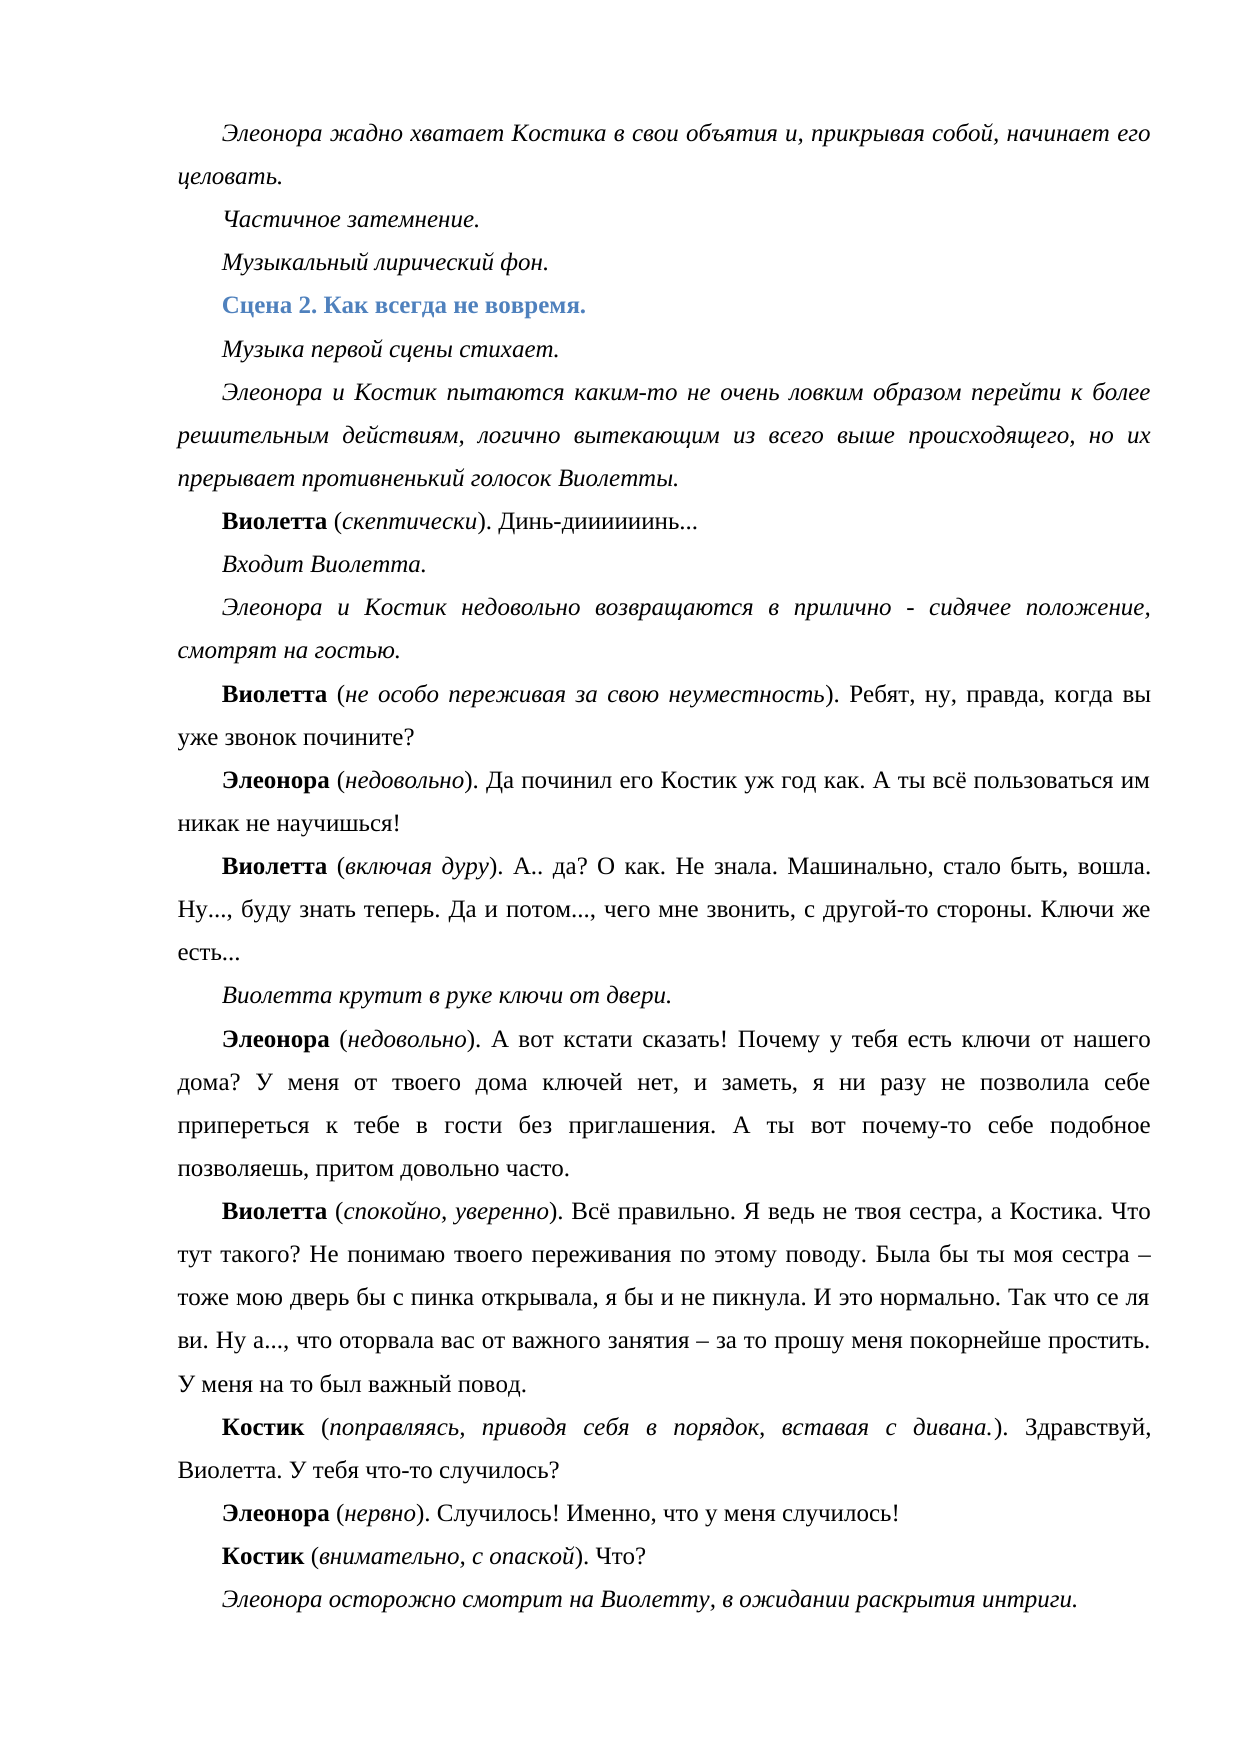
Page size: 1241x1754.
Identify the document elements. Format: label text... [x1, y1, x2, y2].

text Костик (внимательно, с опаской). Что? [177, 1541, 1152, 1570]
text Элеонора и Костик пытаются каким-то не очень ловким образом перейти к более решительным действиям, логично вытекающим из всего выше происходящего, но их прерывает противненький голосок Виолетты. [177, 377, 1152, 492]
text Элеонора (недовольно). А вот кстати сказать! Почему у тебя есть ключи от нашего дома? У меня от твоего дома ключей нет, и заметь, я ни разу не позволила себе припереться к тебе в гости без приглашения. А ты вот почему-то себе подобное позволяешь, притом довольно часто. [177, 1024, 1152, 1182]
text Музыка первой сцены стихает. [177, 334, 1152, 362]
text Элеонора (недовольно). Да починил его Костик уж год как. А ты всё пользоваться им никак не научишься! [177, 765, 1152, 837]
subtitle Сцена 2. Как всегда не вовремя. [177, 291, 1152, 319]
text Элеонора жадно хватает Костика в свои объятия и, прикрывая собой, начинает его целовать. [177, 118, 1152, 190]
text Костик (поправляясь, приводя себя в порядок, вставая с дивана.). Здравствуй, Виолетта. У тебя что-то случилось? [177, 1412, 1152, 1484]
text Входит Виолетта. [177, 549, 1152, 578]
text Виолетта (спокойно, уверенно). Всё правильно. Я ведь не твоя сестра, а Костика. Что тут такого? Не понимаю твоего переживания по этому поводу. Была бы ты моя сестра – тоже мою дверь бы с пинка открывала, я бы и не пикнула. И это нормально. Так что се ля ви. Ну а..., что оторвала вас от важного занятия – за то прошу меня покорнейше простить. У меня на то был важный повод. [177, 1196, 1152, 1397]
text Элеонора осторожно смотрит на Виолетту, в ожидании раскрытия интриги. [177, 1584, 1152, 1613]
text Элеонора и Костик недовольно возвращаются в прилично - сидячее положение, смотрят на гостью. [177, 592, 1152, 664]
text Виолетта крутит в руке ключи от двери. [177, 981, 1152, 1009]
text Виолетта (включая дуру). А.. да? О как. Не знала. Машинально, стало быть, вошла. Ну..., буду знать теперь. Да и потом..., чего мне звонить, с другой-то стороны. Ключи же есть... [177, 851, 1152, 966]
text Элеонора (нервно). Случилось! Именно, что у меня случилось! [177, 1498, 1152, 1527]
text Частичное затемнение. [177, 204, 1152, 233]
text Виолетта (не особо переживая за свою неуместность). Ребят, ну, правда, когда вы уже звонок почините? [177, 679, 1152, 751]
text Виолетта (скептически). Динь-диииииинь... [177, 506, 1152, 535]
text Музыкальный лирический фон. [177, 247, 1152, 276]
